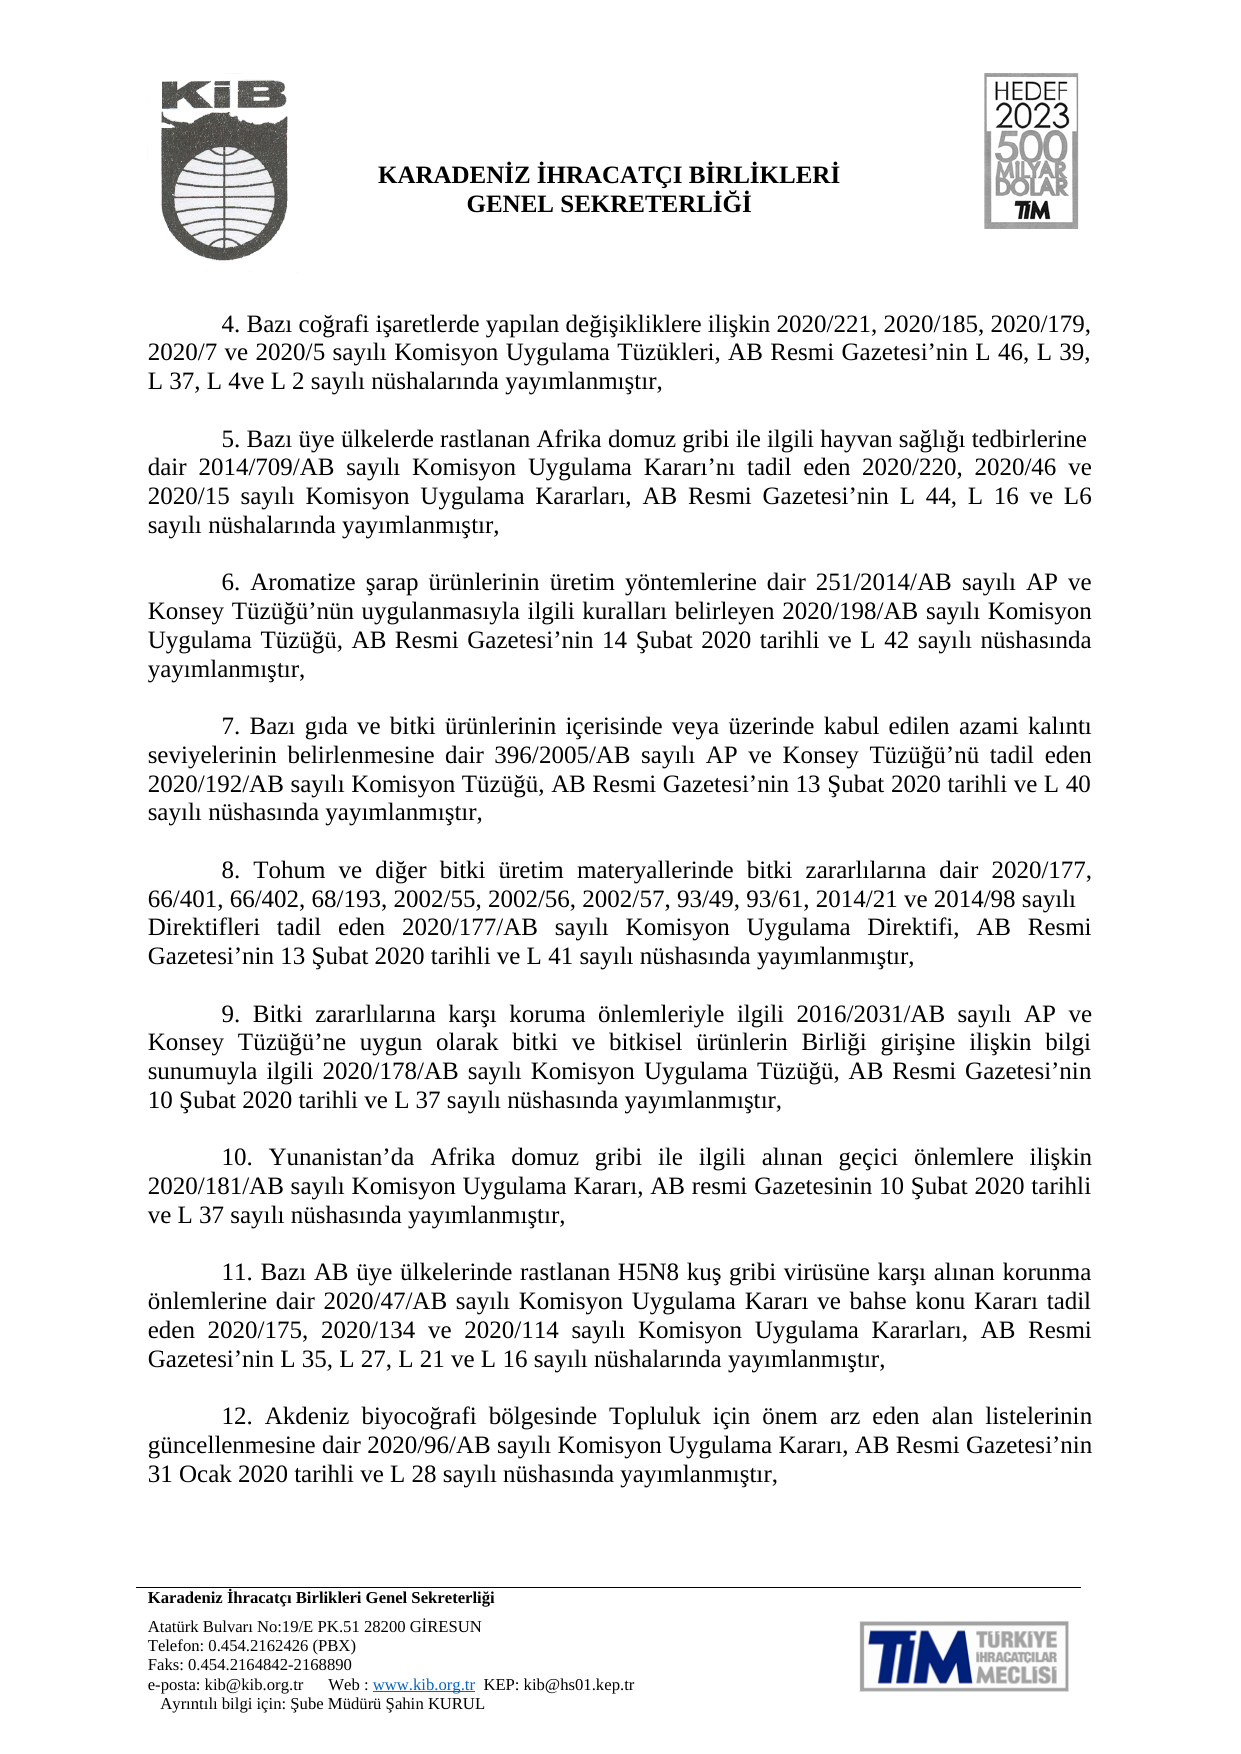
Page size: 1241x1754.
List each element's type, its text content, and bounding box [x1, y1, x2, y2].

text 10. Yunanistan’da Afrika domuz gribi ile ilgili alınan geçici önlemlere ilişkin 2020/181/AB sayılı Komisyon Uygulama Kararı, AB resmi Gazetesinin 10 Şubat 2020 tarihli ve L 37 sayılı nüshasında yayımlanmıştır, [148, 1142, 1093, 1229]
text 8. Tohum ve diğer bitki üretim materyallerinde bitki zararlılarına dair 2020/177, 66/401, 66/402, 68/193, 2002/55, 2002/56, 2002/57, 93/49, 93/61, 2014/21 ve 2014/98 sayılı [148, 855, 1093, 912]
text 4. Bazı coğrafi işaretlerde yapılan değişikliklere ilişkin 2020/221, 2020/185, 2020/179, [148, 309, 1093, 337]
text dair 2014/709/AB sayılı Komisyon Uygulama Kararı’nı tadil eden 2020/220, 2020/46 ve 2020/15 sayılı Komisyon Uygulama Kararları, AB Resmi Gazetesi’nin L 44, L 16 ve L6 sayılı nüshalarında yayımlanmıştır, [148, 452, 1093, 539]
picture [147, 73, 300, 280]
text 7. Bazı gıda ve bitki ürünlerinin içerisinde veya üzerinde kabul edilen azami kalıntı seviyelerinin belirlenmesine dair 396/2005/AB sayılı AP ve Konsey Tüzüğü’nü tadil eden 2020/192/AB sayılı Komisyon Tüzüğü, AB Resmi Gazetesi’nin 13 Şubat 2020 tarihli ve L 40 sayılı nüshasında yayımlanmıştır, [148, 711, 1093, 826]
text 9. Bitki zararlılarına karşı koruma önlemleriyle ilgili 2016/2031/AB sayılı AP ve Konsey Tüzüğü’ne uygun olarak bitki ve bitkisel ürünlerin Birliği girişine ilişkin bilgi sunumuyla ilgili 2020/178/AB sayılı Komisyon Uygulama Tüzüğü, AB Resmi Gazetesi’nin 10 Şubat 2020 tarihli ve L 37 sayılı nüshasında yayımlanmıştır, [148, 999, 1093, 1114]
text 12. Akdeniz biyocoğrafi bölgesinde Topluluk için önem arz eden alan listelerinin güncellenmesine dair 2020/96/AB sayılı Komisyon Uygulama Kararı, AB Resmi Gazetesi’nin 31 Ocak 2020 tarihli ve L 28 sayılı nüshasında yayımlanmıştır, [148, 1401, 1093, 1487]
text 11. Bazı AB üye ülkelerinde rastlanan H5N8 kuş gribi virüsüne karşı alınan korunma önlemlerine dair 2020/47/AB sayılı Komisyon Uygulama Kararı ve bahse konu Kararı tadil eden 2020/175, 2020/134 ve 2020/114 sayılı Komisyon Uygulama Kararları, AB Resmi Gazetesi’nin L 35, L 27, L 21 ve L 16 sayılı nüshalarında yayımlanmıştır, [148, 1257, 1093, 1372]
text 6. Aromatize şarap ürünlerinin üretim yöntemlerine dair 251/2014/AB sayılı AP ve Konsey Tüzüğü’nün uygulanmasıyla ilgili kuralları belirleyen 2020/198/AB sayılı Komisyon Uygulama Tüzüğü, AB Resmi Gazetesi’nin 14 Şubat 2020 tarihli ve L 42 sayılı nüshasında yayımlanmıştır, [148, 567, 1093, 682]
picture [984, 73, 1079, 229]
picture [857, 1620, 1071, 1694]
text Direktifleri tadil eden 2020/177/AB sayılı Komisyon Uygulama Direktifi, AB Resmi Gazetesi’nin 13 Şubat 2020 tarihli ve L 41 sayılı nüshasında yayımlanmıştır, [148, 912, 1093, 970]
text 5. Bazı üye ülkelerde rastlanan Afrika domuz gribi ile ilgili hayvan sağlığı tedbirlerine [148, 424, 1093, 452]
text 2020/7 ve 2020/5 sayılı Komisyon Uygulama Tüzükleri, AB Resmi Gazetesi’nin L 46, L 39, L 37, L 4ve L 2 sayılı nüshalarında yayımlanmıştır, [148, 337, 1093, 395]
